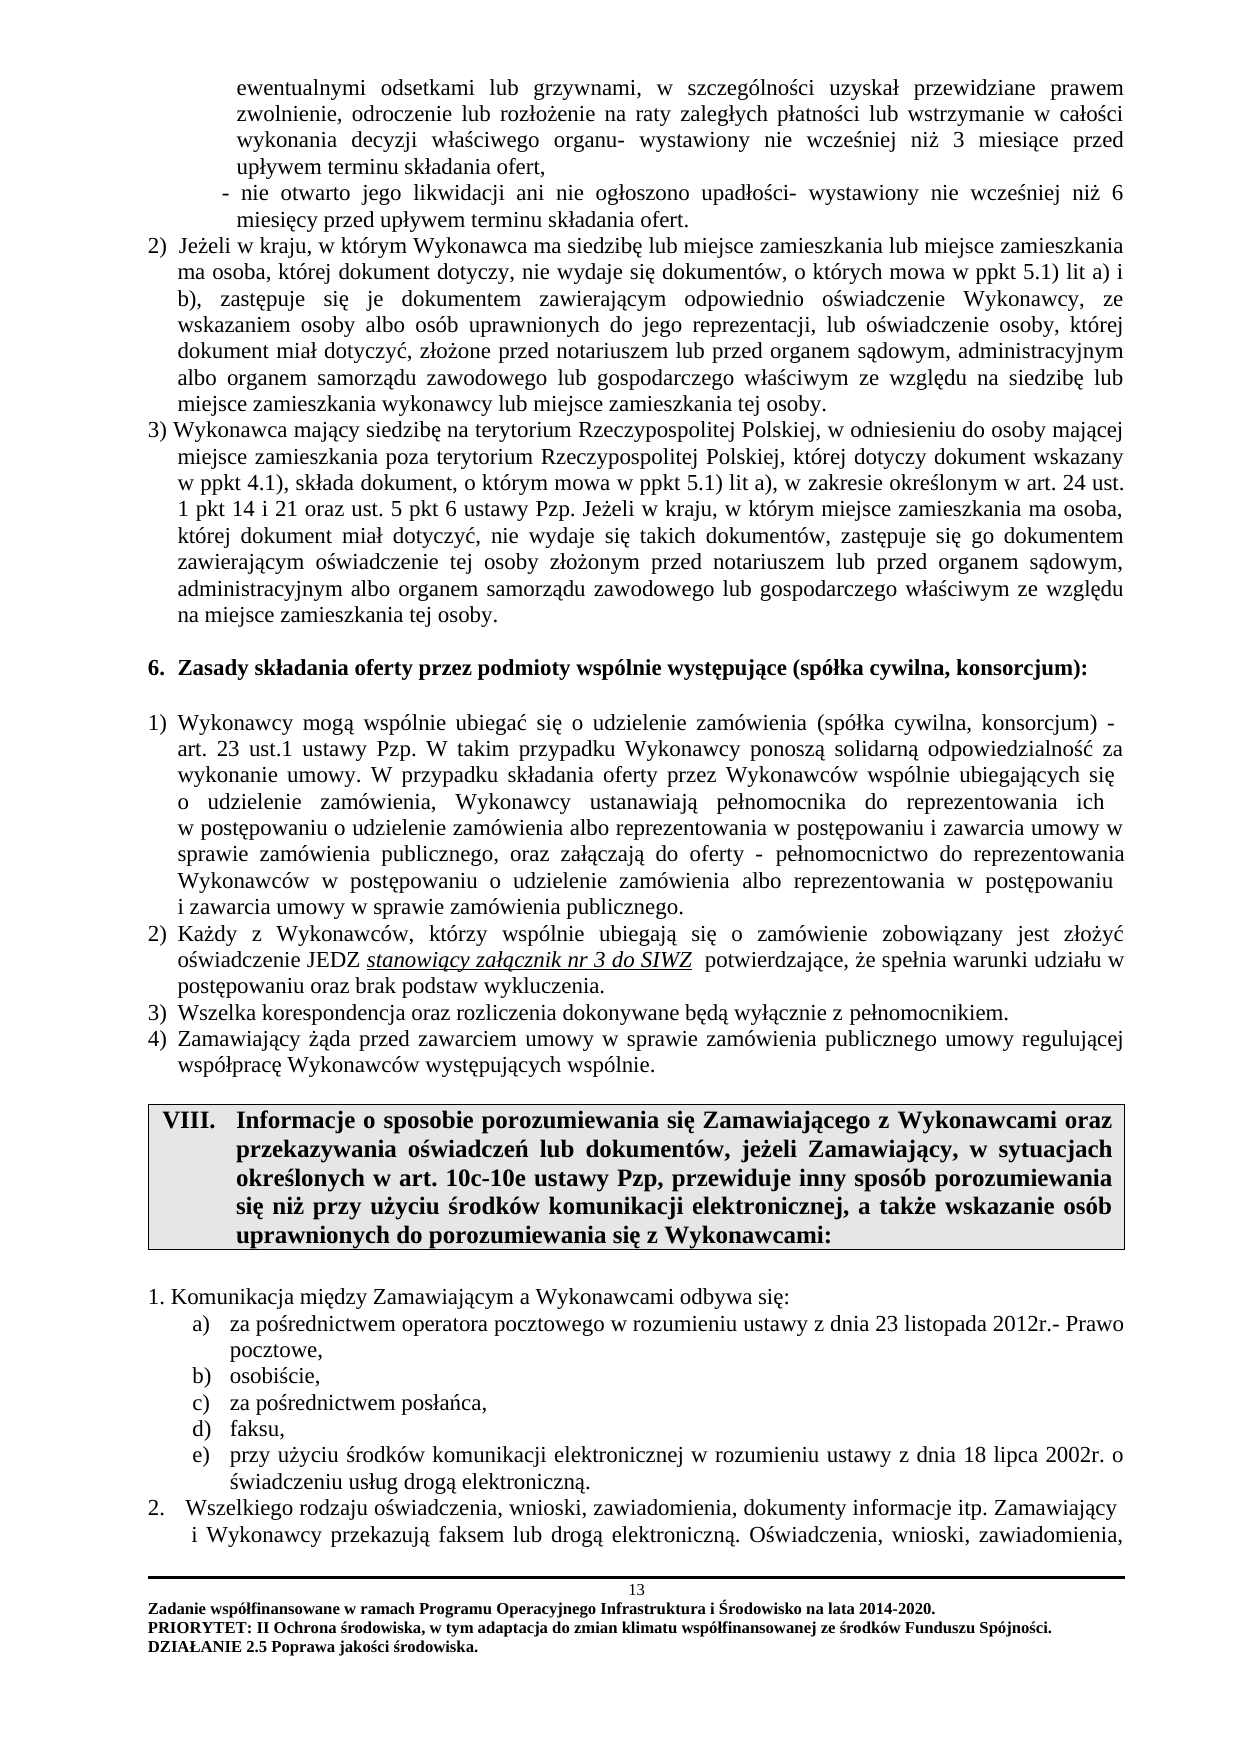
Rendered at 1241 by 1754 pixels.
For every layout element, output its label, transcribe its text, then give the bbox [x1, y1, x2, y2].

list Wykonawcy mogą wspólnie ubiegać się o udzielenie zamówienia (spółka cywilna, konsorcjum) - art. 23 ust.1 ustawy Pzp. W takim przypadku Wykonawcy ponoszą solidarną odpowiedzialność za wykonanie umowy. W przypadku składania oferty przez Wykonawców wspólnie ubiegających się o udzielenie zamówienia, Wykonawcy ustanawiają pełnomocnika do reprezentowania ich w postępowaniu o udzielenie zamówienia albo reprezentowania w postępowaniu i zawarcia umowy w sprawie zamówienia publicznego, oraz załączają do oferty - pełnomocnictwo do reprezentowania Wykonawców w postępowaniu o udzielenie zamówienia albo reprezentowania w postępowaniu i zawarcia umowy w sprawie zamówienia publicznego. [148, 709, 1125, 919]
list przy użyciu środków komunikacji elektronicznej w rozumieniu ustawy z dnia 18 lipca 2002r. o świadczeniu usług drogą elektroniczną. [192, 1442, 1125, 1494]
list za pośrednictwem operatora pocztowego w rozumieniu ustawy z dnia 23 listopada 2012r.- Prawo pocztowe, [192, 1310, 1125, 1362]
text 2) Jeżeli w kraju, w którym Wykonawca ma siedzibę lub miejsce zamieszkania lub miejsce zamieszkania ma osoba, której dokument dotyczy, nie wydaje się dokumentów, o których mowa w ppkt 5.1) lit a) i b), zastępuje się je dokumentem zawierającym odpowiednio oświadczenie Wykonawcy, ze wskazaniem osoby albo osób uprawnionych do jego reprezentacji, lub oświadczenie osoby, której dokument miał dotyczyć, złożone przed notariuszem lub przed organem sądowym, administracyjnym albo organem samorządu zawodowego lub gospodarczego właściwym ze względu na siedzibę lub miejsce zamieszkania wykonawcy lub miejsce zamieszkania tej osoby. [148, 232, 1125, 416]
list Zamawiający żąda przed zawarciem umowy w sprawie zamówienia publicznego umowy regulującej współpracę Wykonawców występujących wspólnie. [148, 1025, 1125, 1078]
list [148, 1494, 1125, 1547]
table_header Informacje o sposobie porozumiewania się Zamawiającego z Wykonawcami oraz przekazywania oświadczeń lub dokumentów, jeżeli Zamawiający, w sytuacjach określonych w art. 10c-10e ustawy Pzp, przewiduje inny sposób porozumiewania się niż przy użyciu środków komunikacji elektronicznej, a także wskazanie osób uprawnionych do porozumiewania się z Wykonawcami: [149, 1105, 1124, 1249]
text 3) Wykonawca mający siedzibę na terytorium Rzeczypospolitej Polskiej, w odniesieniu do osoby mającej miejsce zamieszkania poza terytorium Rzeczypospolitej Polskiej, której dotyczy dokument wskazany w ppkt 4.1), składa dokument, o którym mowa w ppkt 5.1) lit a), w zakresie określonym w art. 24 ust. 1 pkt 14 i 21 oraz ust. 5 pkt 6 ustawy Pzp. Jeżeli w kraju, w którym miejsce zamieszkania ma osoba, której dokument miał dotyczyć, nie wydaje się takich dokumentów, zastępuje się go dokumentem zawierającym oświadczenie tej osoby złożonym przed notariuszem lub przed organem sądowym, administracyjnym albo organem samorządu zawodowego lub gospodarczego właściwym ze względu na miejsce zamieszkania tej osoby. [148, 416, 1125, 627]
list Każdy z Wykonawców, którzy wspólnie ubiegają się o zamówienie zobowiązany jest złożyć oświadczenie JEDZ stanowiący załącznik nr 3 do SIWZ potwierdzające, że spełnia warunki udziału w postępowaniu oraz brak podstaw wykluczenia. [148, 919, 1125, 999]
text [222, 74, 1125, 179]
list Wszelka korespondencja oraz rozliczenia dokonywane będą wyłącznie z pełnomocnikiem. [148, 999, 1125, 1025]
list osobiście, [192, 1362, 1125, 1389]
text - nie otwarto jego likwidacji ani nie ogłoszono upadłości- wystawiony nie wcześniej niż 6 miesięcy przed upływem terminu składania ofert. [222, 179, 1125, 232]
text 1. Komunikacja między Zamawiającym a Wykonawcami odbywa się: [148, 1283, 1125, 1310]
list za pośrednictwem posłańca, [192, 1389, 1125, 1415]
list faksu, [192, 1415, 1125, 1442]
list Zasady składania oferty przez podmioty wspólnie występujące (spółka cywilna, konsorcjum): [148, 654, 1125, 680]
